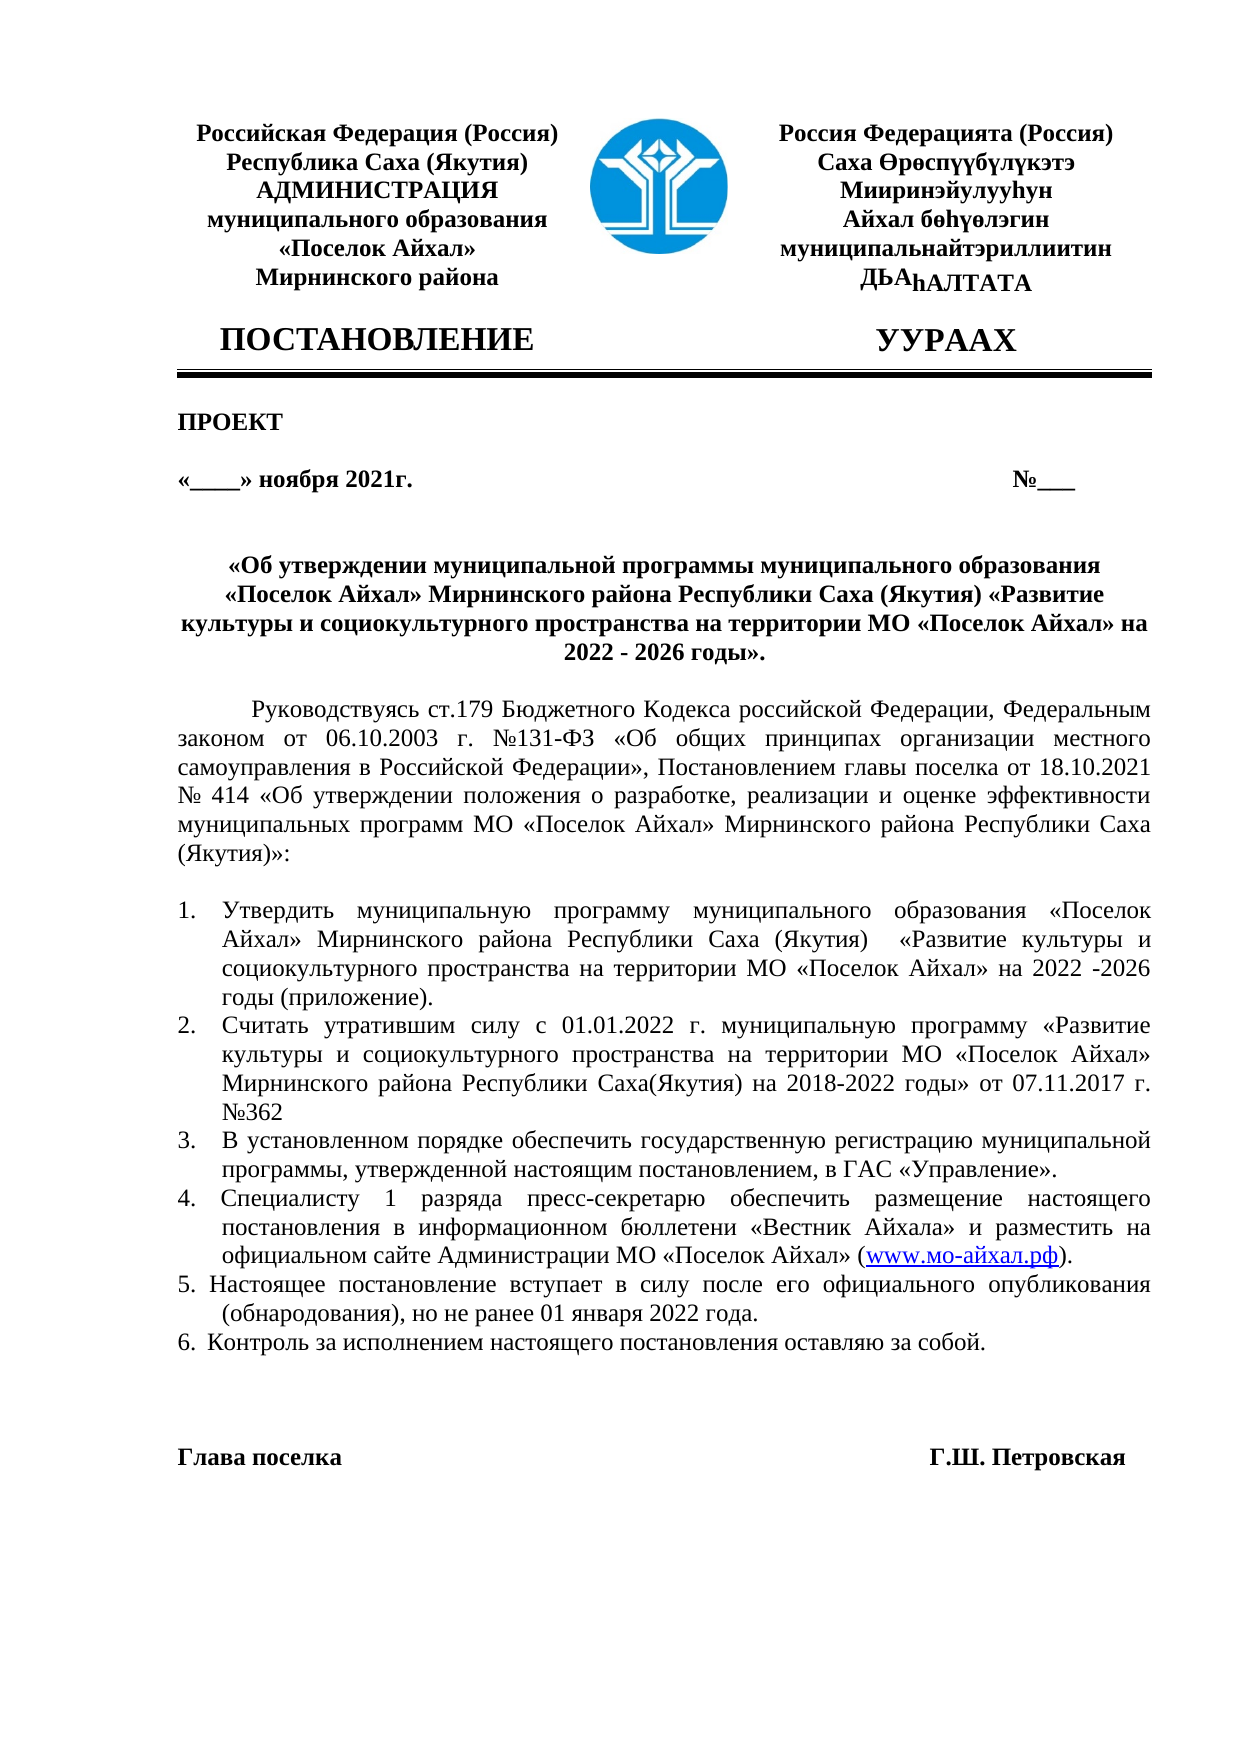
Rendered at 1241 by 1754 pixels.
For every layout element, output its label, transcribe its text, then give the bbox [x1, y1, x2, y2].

text «____» ноября 2021г. №___ [103, 464, 1181, 493]
list Контроль за исполнением настоящего постановления оставляю за собой. [177, 1327, 1152, 1355]
table_header [577, 118, 740, 368]
list Считать утратившим силу с 01.01.2022 г. муниципальную программу «Развитие культуры и социокультурного пространства на территории МО «Поселок Айхал» Мирнинского района Республики Саха(Якутия) на 2018-2022 годы» от 07.11.2017 г.№362 [177, 1010, 1152, 1125]
text «Об утверждении муниципальной программы муниципального образования «Поселок Айхал» Мирнинского района Республики Саха (Якутия) «Развитие культуры и социокультурного пространства на территории МО «Поселок Айхал» на 2022 - 2026 годы». [177, 550, 1152, 665]
list Утвердить муниципальную программу муниципального образования «Поселок Айхал» Мирнинского района Республики Саха (Якутия) «Развитие культуры и социокультурного пространства на территории МО «Поселок Айхал» на 2022 -2026 годы (приложение). [177, 895, 1152, 1010]
text 5. Настоящее постановление вступает в силу после его официального опубликования (обнародования), но не ранее 01 января 2022 года. [177, 1269, 1152, 1327]
list Руководствуясь ст.179 Бюджетного Кодекса российской Федерации, Федеральным законом от 06.10.2003 г. №131-ФЗ «Об общих принципах организации местного самоуправления в Российской Федерации», Постановлением главы поселка от 18.10.2021 № 414 «Об утверждении положения о разработке, реализации и оценке эффективности муниципальных программ МО «Поселок Айхал» Мирнинского района Республики Саха (Якутия)»: [177, 694, 1152, 867]
table_header Россия Федерацията (Россия) Саха Өрөспүүбүлүкэтэ Мииринэйулууhун Айхал бөhүөлэгин муниципальнайтэриллиитин ДЬАhАЛТАТА УУРААХ [740, 118, 1152, 368]
text 4. Специалисту 1 разряда пресс-секретарю обеспечить размещение настоящего постановления в информационном бюллетени «Вестник Айхала» и разместить на официальном сайте Администрации МО «Поселок Айхал» (www.мо-айхал.рф). [177, 1183, 1152, 1269]
picture [590, 118, 728, 254]
text Глава поселка Г.Ш. Петровская [177, 1442, 1152, 1470]
list В установленном порядке обеспечить государственную регистрацию муниципальной программы, утвержденной настоящим постановлением, в ГАС «Управление». [177, 1125, 1152, 1183]
text ПРОЕКТ [103, 407, 1181, 435]
table_header Российская Федерация (Россия) Республика Саха (Якутия) АДМИНИСТРАЦИЯ муниципального образования «Поселок Айхал» Мирнинского района ПОСТАНОВЛЕНИЕ [177, 118, 577, 368]
